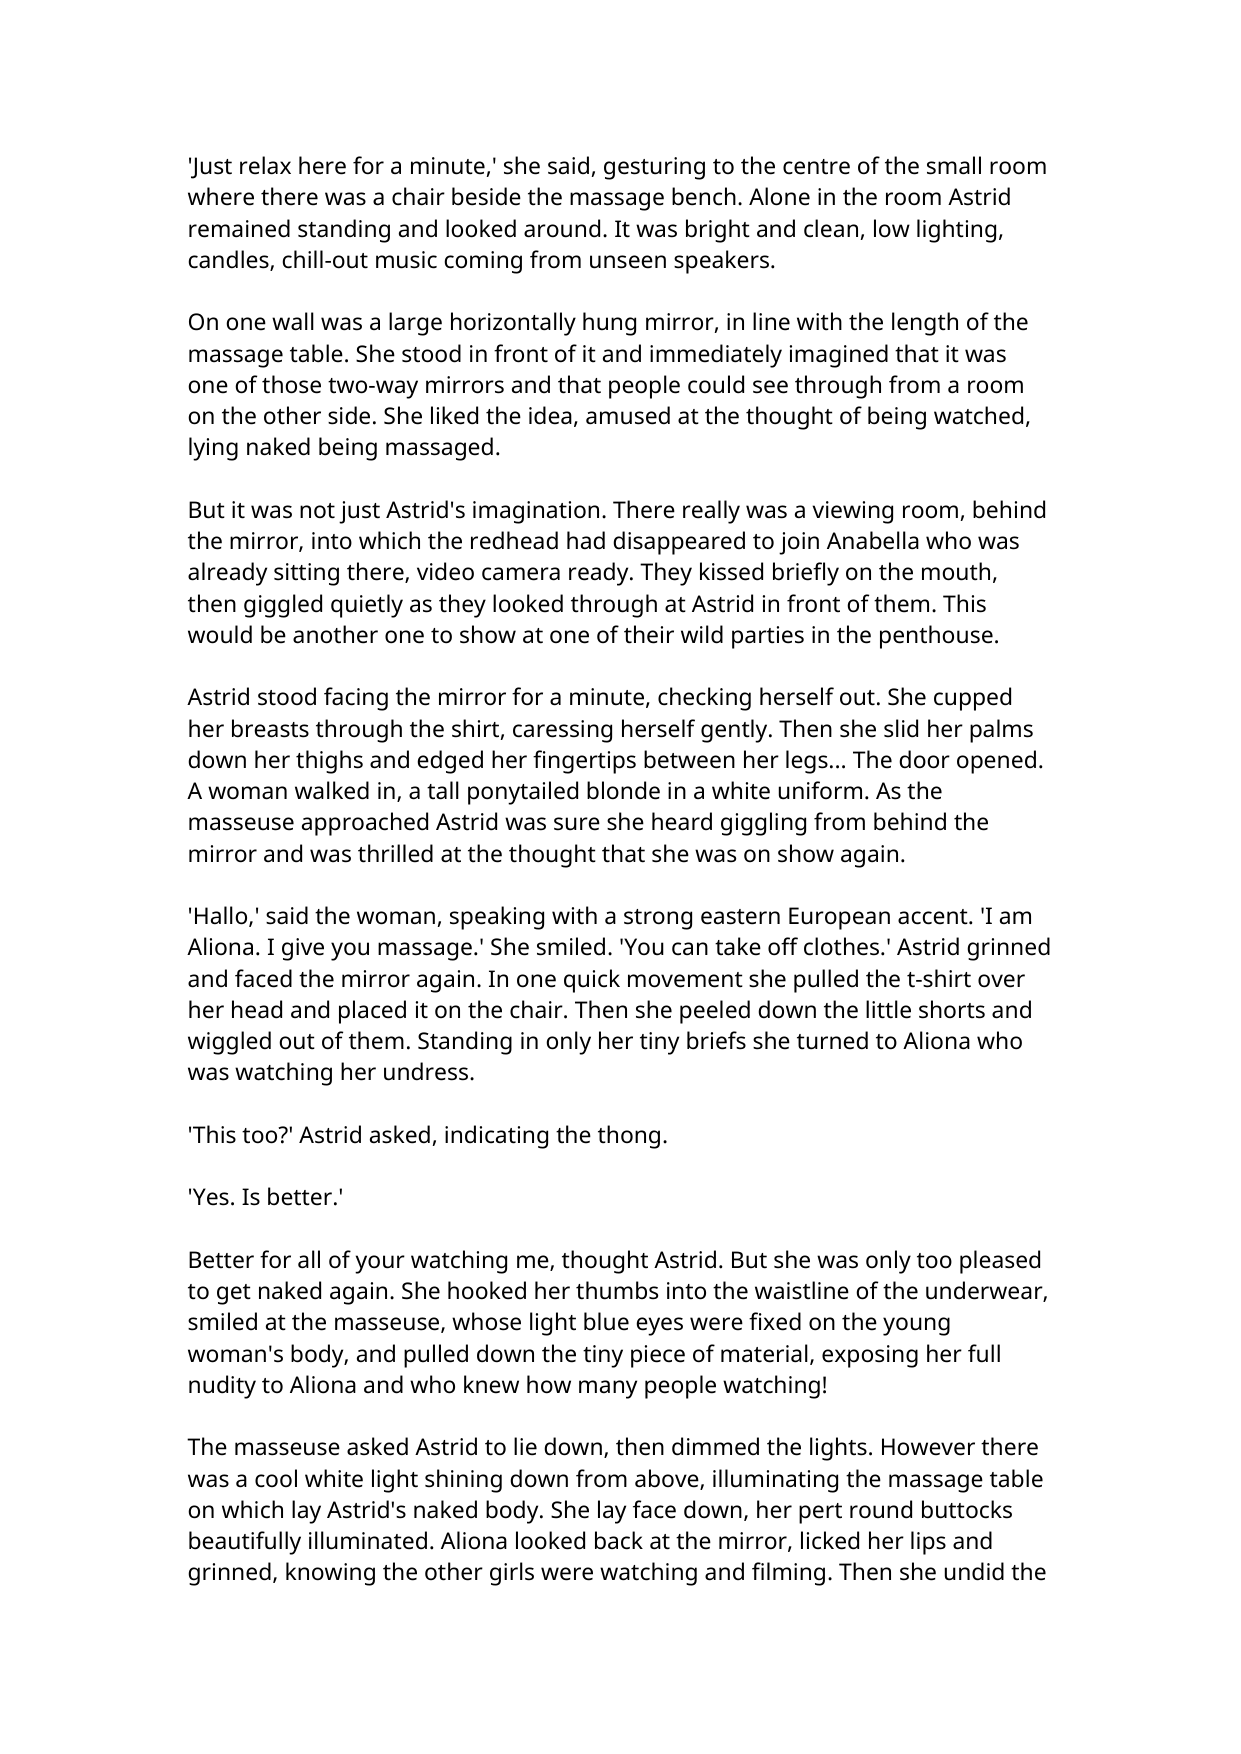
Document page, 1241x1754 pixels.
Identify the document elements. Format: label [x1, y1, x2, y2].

text [187, 150, 1053, 1587]
